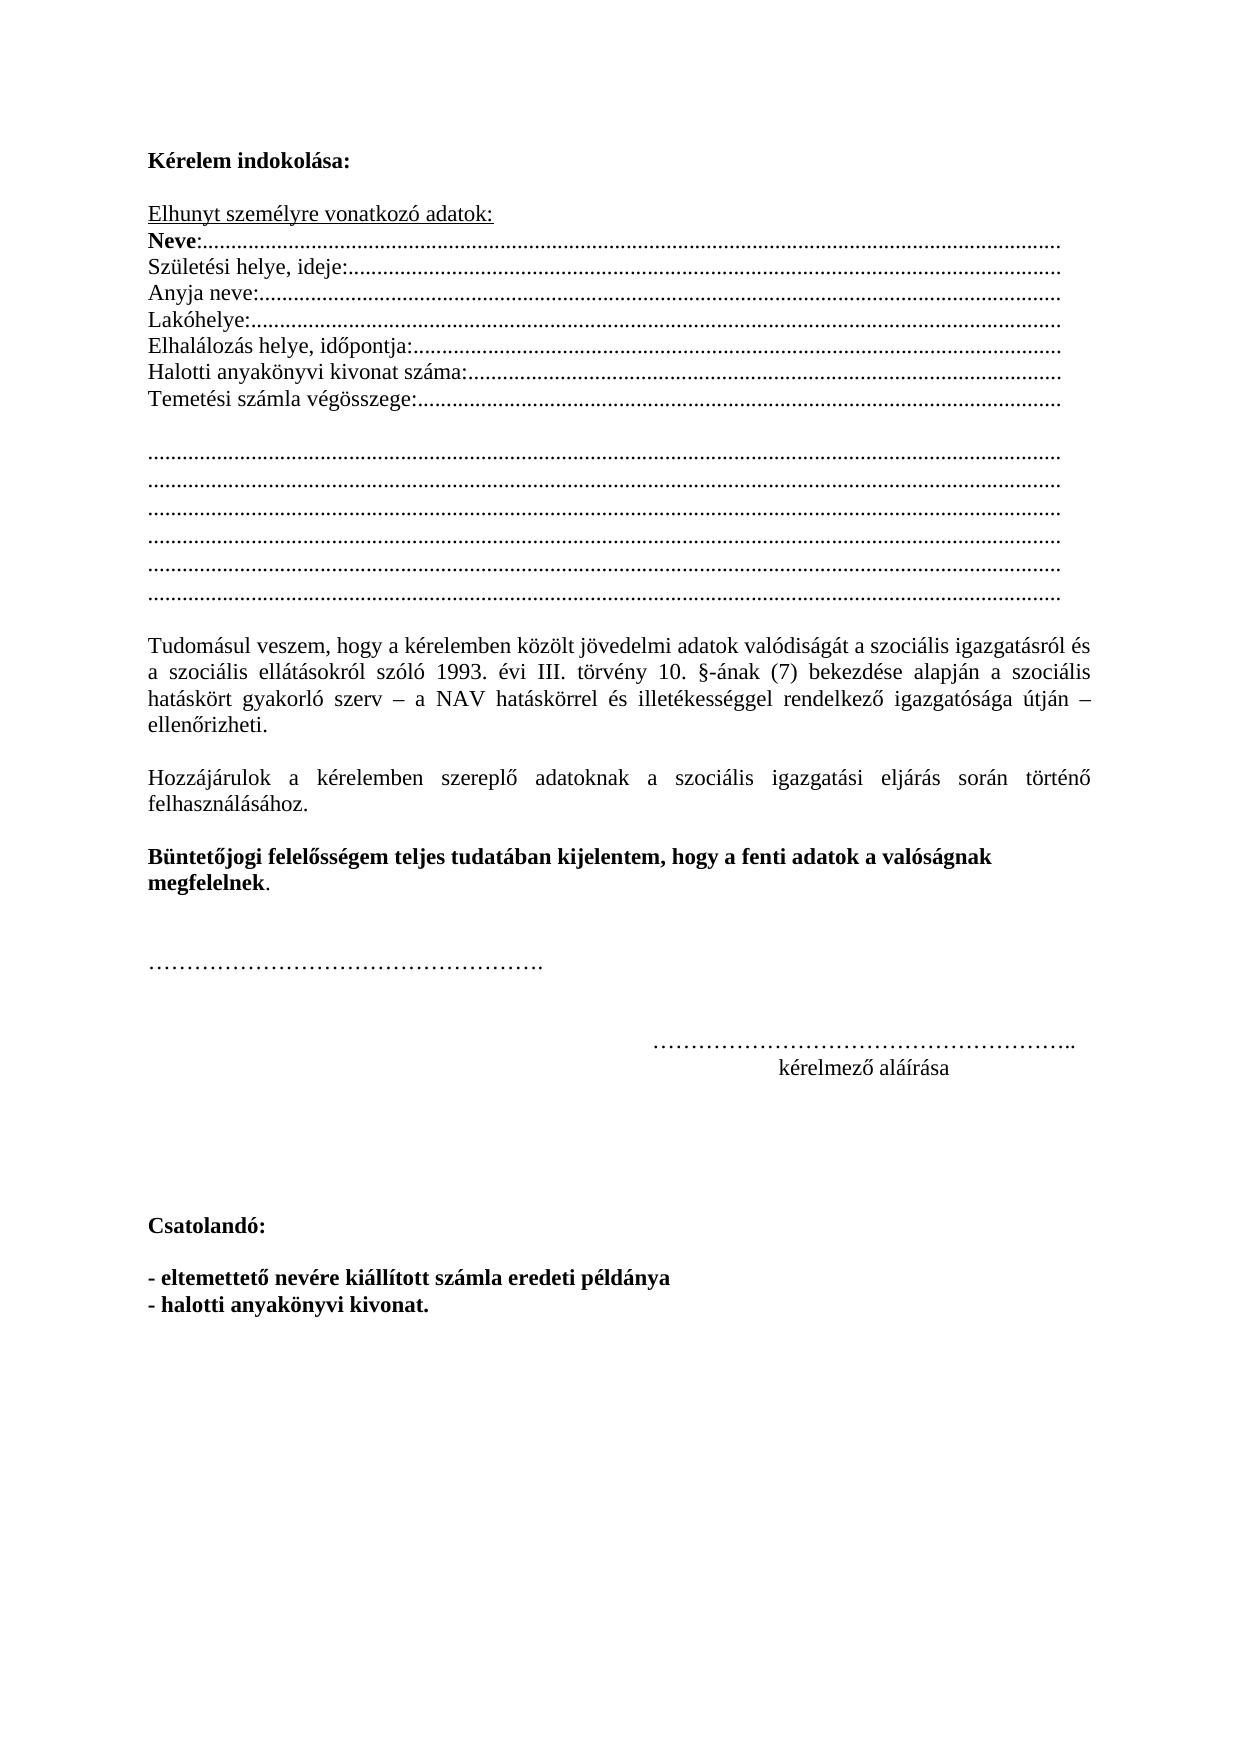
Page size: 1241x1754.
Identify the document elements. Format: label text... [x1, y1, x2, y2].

text Büntetőjogi felelősségem teljes tudatában kijelentem, hogy a fenti adatok a valóságnak megfelelnek. [148, 843, 1093, 896]
text Kérelem indokolása: [148, 148, 1093, 174]
text ……………………………………………….. [635, 1027, 1093, 1054]
text - eltemettető nevére kiállított számla eredeti példánya [148, 1264, 1093, 1291]
text Csatolandó: [148, 1212, 1093, 1238]
list Temetési számla végösszege: [148, 385, 1093, 411]
text Hozzájárulok a kérelemben szereplő adatoknak a szociális igazgatási eljárás során történő felhasználásához. [148, 764, 1093, 816]
list Elhalálozás helye, időpontja: [148, 332, 1093, 358]
text Tudomásul veszem, hogy a kérelemben közölt jövedelmi adatok valódiságát a szociális igazgatásról és a szociális ellátásokról szóló 1993. évi III. törvény 10. §-ának (7) bekezdése alapján a szociális hatáskört gyakorló szerv – a NAV hatáskörrel és illetékességgel rendelkező igazgatósága útján – ellenőrizheti. [148, 632, 1093, 737]
text ……………………………………………. [148, 948, 1093, 974]
list Anyja neve: [148, 279, 1093, 306]
list Neve: [148, 227, 1093, 253]
list Születési helye, ideje: [148, 253, 1093, 279]
list Halotti anyakönyvi kivonat száma: [148, 358, 1093, 385]
list Lakóhelye: [148, 306, 1093, 332]
text - halotti anyakönyvi kivonat. [148, 1291, 1093, 1317]
text kérelmező aláírása [635, 1054, 1093, 1080]
list Elhunyt személyre vonatkozó adatok: [148, 200, 1093, 227]
